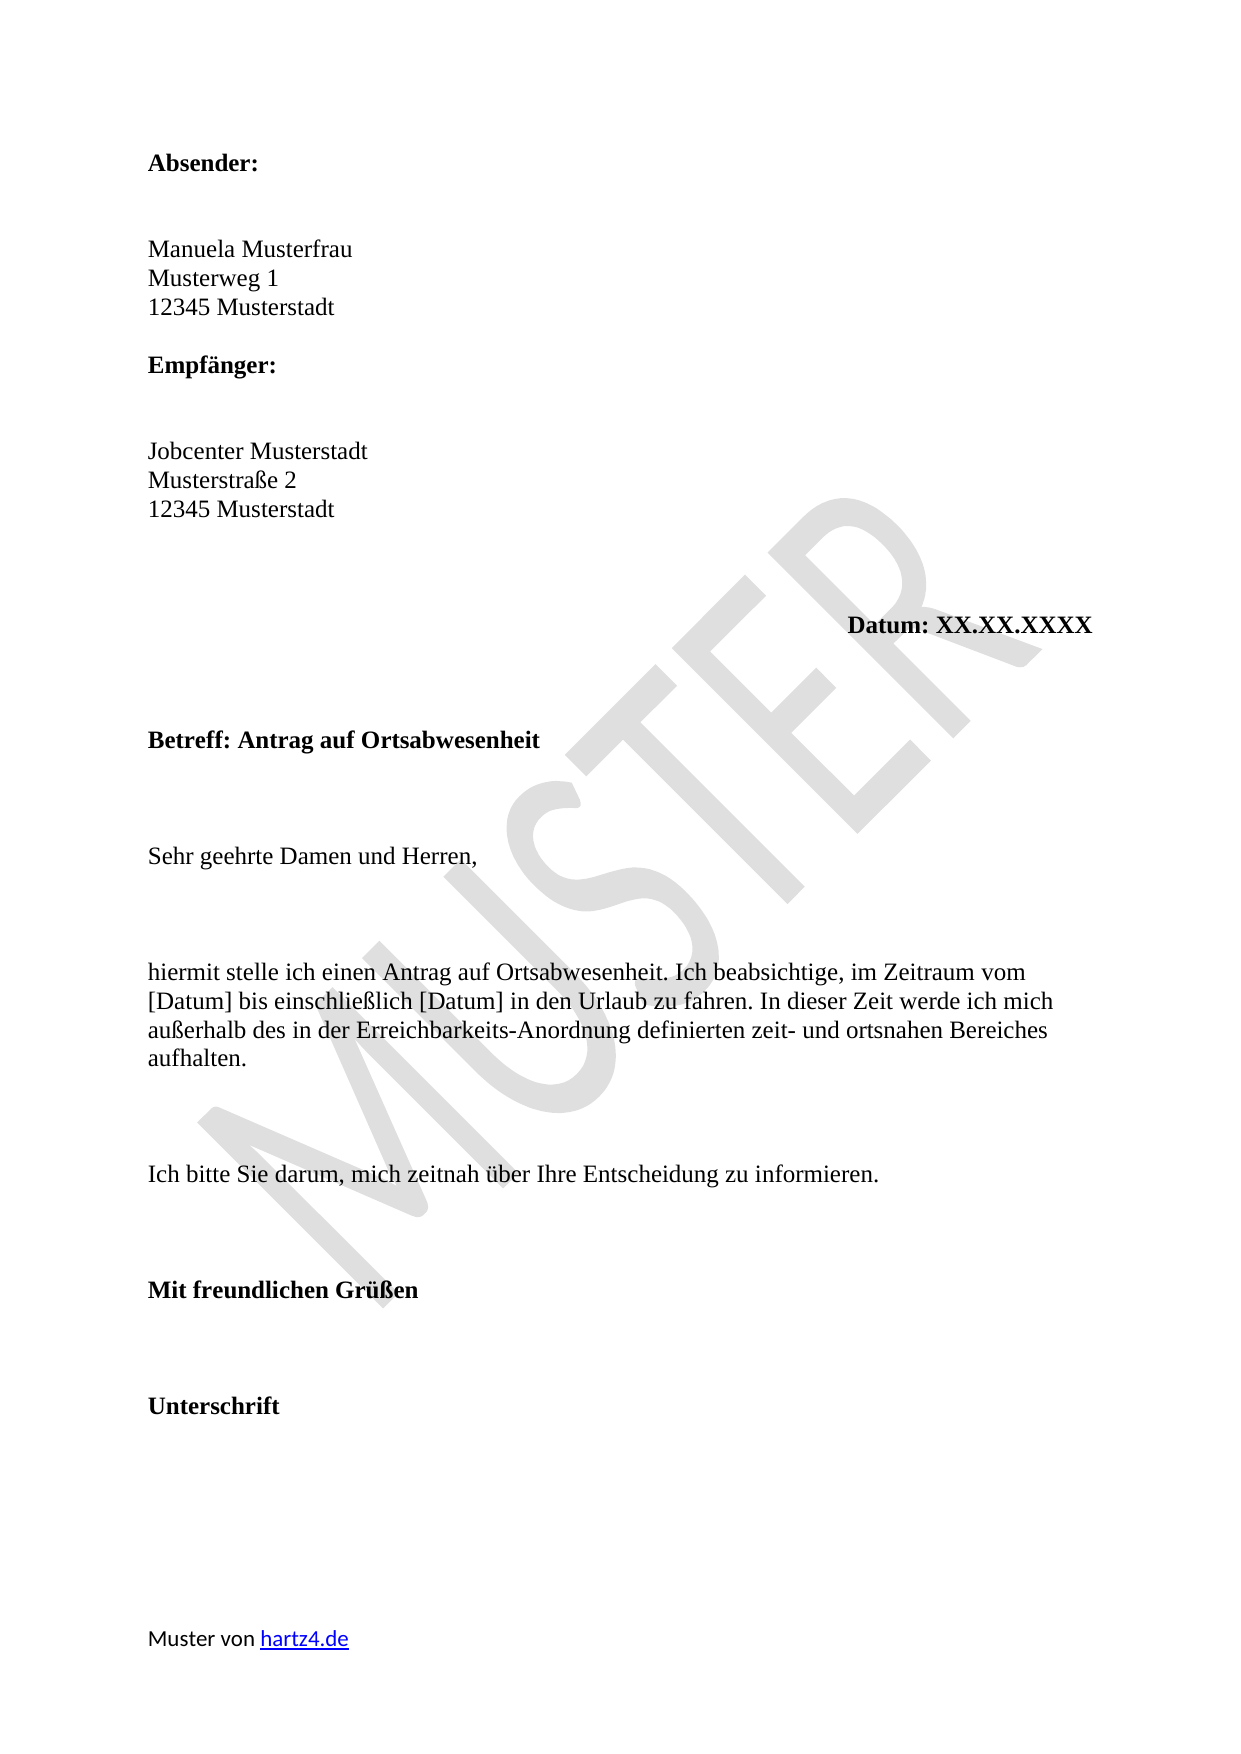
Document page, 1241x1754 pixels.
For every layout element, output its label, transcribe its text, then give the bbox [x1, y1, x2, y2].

text Ich bitte Sie darum, mich zeitnah über Ihre Entscheidung zu informieren. [148, 1159, 1093, 1188]
text Manuela Musterfrau Musterweg 1 12345 Musterstadt [148, 206, 1093, 321]
text Unterschrift [148, 1391, 1093, 1420]
text Betreff: Antrag auf Ortsabwesenheit [148, 726, 1093, 754]
text hiermit stelle ich einen Antrag auf Ortsabwesenheit. Ich beabsichtige, im Zeitraum vom [Datum] bis einschließlich [Datum] in den Urlaub zu fahren. In dieser Zeit werde ich mich außerhalb des in der Erreichbarkeits-Anordnung definierten zeit- und ortsnahen Bereiches aufhalten. [148, 957, 1093, 1072]
text Absender: [148, 148, 1093, 176]
text Mit freundlichen Grüßen [148, 1275, 1093, 1304]
text Sehr geehrte Damen und Herren, [148, 841, 1093, 870]
text Empfänger: [148, 350, 1093, 378]
text Datum: XX.XX.XXXX [148, 610, 1093, 638]
text Jobcenter Musterstadt Musterstraße 2 12345 Musterstadt [148, 408, 1093, 523]
